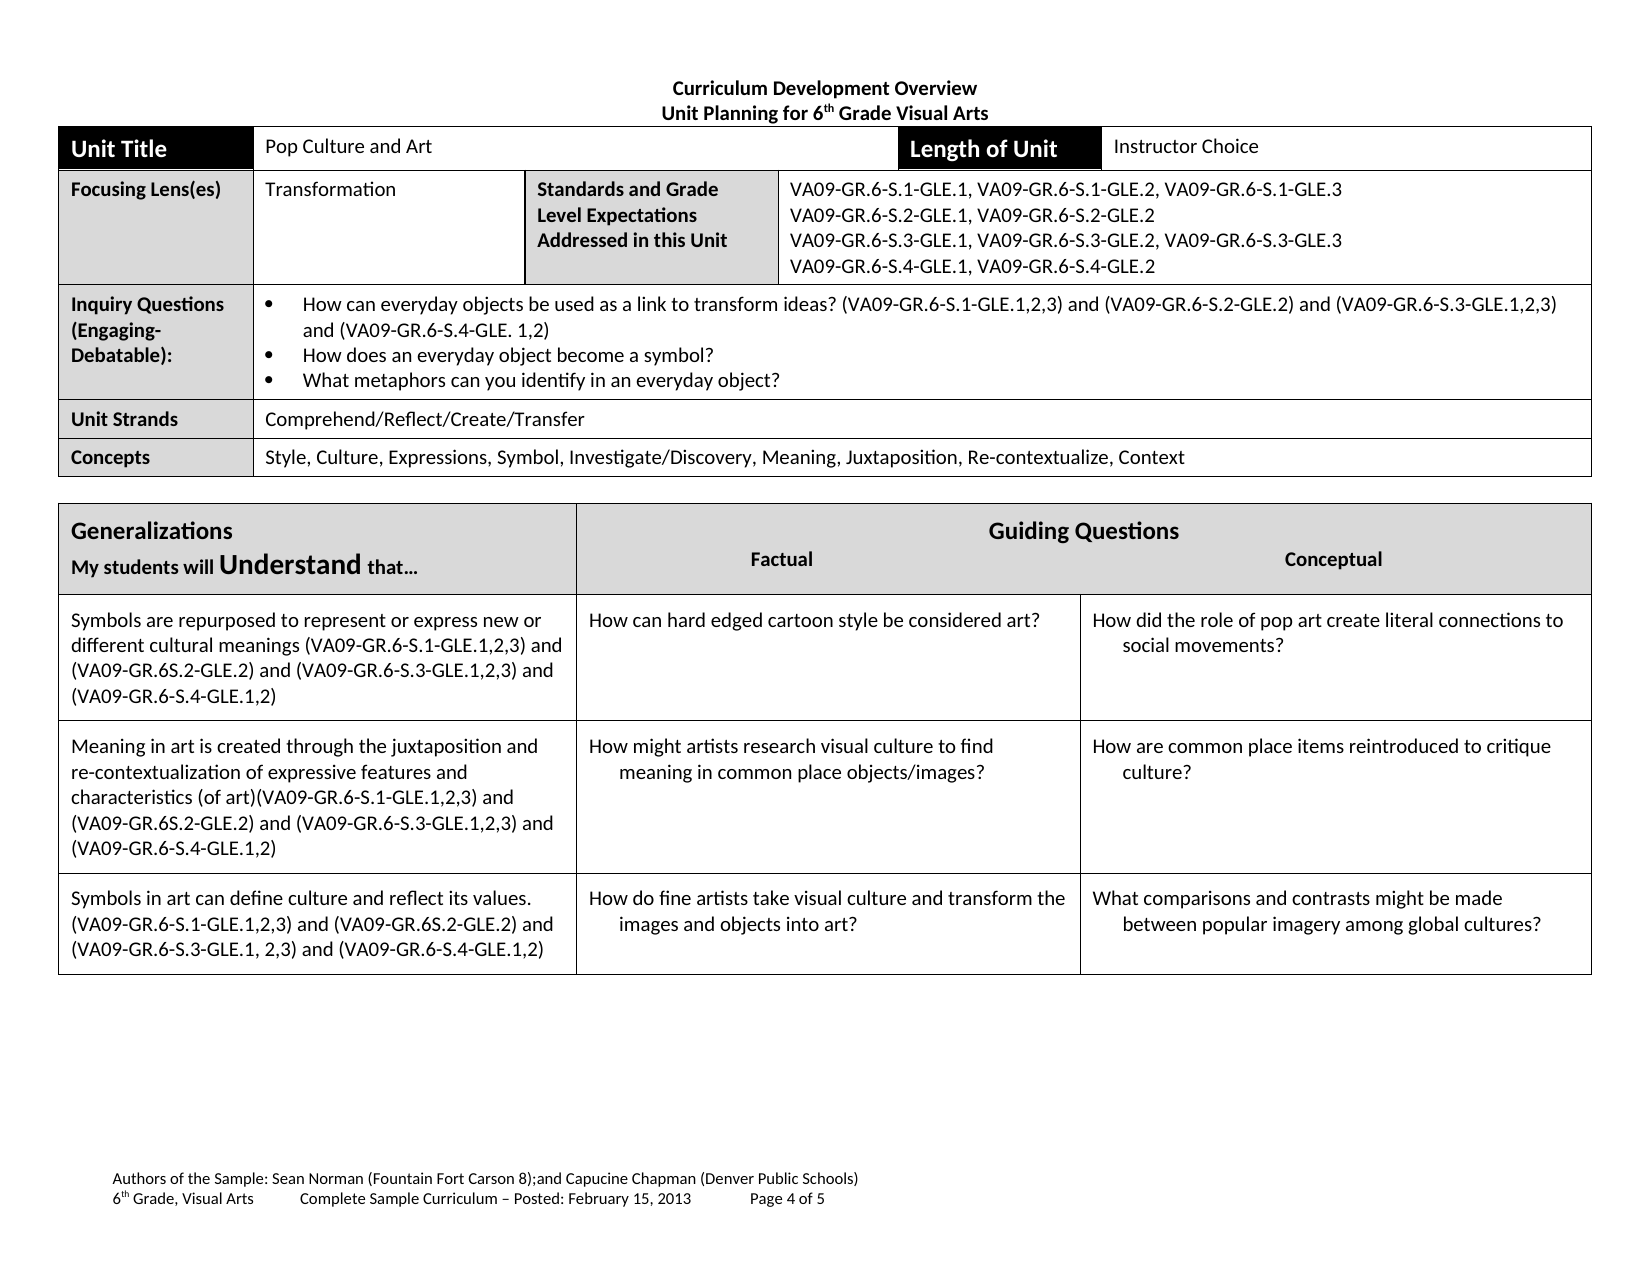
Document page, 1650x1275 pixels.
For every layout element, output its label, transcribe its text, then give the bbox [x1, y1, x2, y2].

table_cell Inquiry Questions (Engaging- Debatable): [59, 285, 253, 399]
table_cell Focusing Lens(es) [59, 171, 253, 284]
table_cell How can hard edged cartoon style be considered art? [577, 595, 1080, 720]
table_cell Transformation [254, 171, 524, 284]
table_cell VA09-GR.6-S.1-GLE.1, VA09-GR.6-S.1-GLE.2, VA09-GR.6-S.1-GLE.3 VA09-GR.6-S.2-GLE.1, VA09-GR.6-S.2-GLE.2 VA09-GR.6-S.3-GLE.1, VA09-GR.6-S.3-GLE.2, VA09-GR.6-S.3-GLE.3 VA09-GR.6-S.4-GLE.1, VA09-GR.6-S.4-GLE.2 [779, 171, 1591, 284]
table_header Instructor Choice [1102, 127, 1591, 169]
table_header Pop Culture and Art [254, 127, 898, 169]
table_cell Style, Culture, Expressions, Symbol, Investigate/Discovery, Meaning, Juxtaposition, Re-contextualize, Context [254, 439, 1591, 476]
table_cell Symbols in art can define culture and reflect its values. (VA09-GR.6-S.1-GLE.1,2,3) and (VA09-GR.6S.2-GLE.2) and (VA09-GR.6-S.3-GLE.1, 2,3) and (VA09-GR.6-S.4-GLE.1,2) [59, 874, 576, 974]
table_header Unit Title [59, 127, 253, 169]
table_cell Symbols are repurposed to represent or express new or different cultural meanings (VA09-GR.6-S.1-GLE.1,2,3) and (VA09-GR.6S.2-GLE.2) and (VA09-GR.6-S.3-GLE.1,2,3) and (VA09-GR.6-S.4-GLE.1,2) [59, 595, 576, 720]
table_cell Meaning in art is created through the juxtaposition and re-contextualization of expressive features and characteristics (of art)(VA09-GR.6-S.1-GLE.1,2,3) and (VA09-GR.6S.2-GLE.2) and (VA09-GR.6-S.3-GLE.1,2,3) and (VA09-GR.6-S.4-GLE.1,2) [59, 721, 576, 872]
table_cell Concepts [59, 439, 253, 476]
table_cell How might artists research visual culture to find meaning in common place objects/images? [577, 721, 1080, 872]
table_header Length of Unit [899, 127, 1101, 169]
table_cell Unit Strands [59, 400, 253, 438]
table_cell How do fine artists take visual culture and transform the images and objects into art? [577, 874, 1080, 974]
table_cell How can everyday objects be used as a link to transform ideas? (VA09-GR.6-S.1-GLE.1,2,3) and (VA09-GR.6-S.2-GLE.2) and (VA09-GR.6-S.3-GLE.1,2,3) and (VA09-GR.6-S.4-GLE. 1,2) How does an everyday object become a symbol? What metaphors can you identify in an everyday object? [254, 285, 1591, 399]
table_cell Standards and Grade Level Expectations Addressed in this Unit [526, 171, 778, 284]
table_cell How are common place items reintroduced to critique culture? [1081, 721, 1591, 872]
table_cell What comparisons and contrasts might be made between popular imagery among global cultures? [1081, 874, 1591, 974]
table_cell Comprehend/Reflect/Create/Transfer [254, 400, 1591, 438]
table_header Generalizations My students will Understand that… [59, 504, 576, 594]
table_cell How did the role of pop art create literal connections to social movements? [1081, 595, 1591, 720]
table_header Guiding Questions Factual Conceptual [577, 504, 1591, 594]
